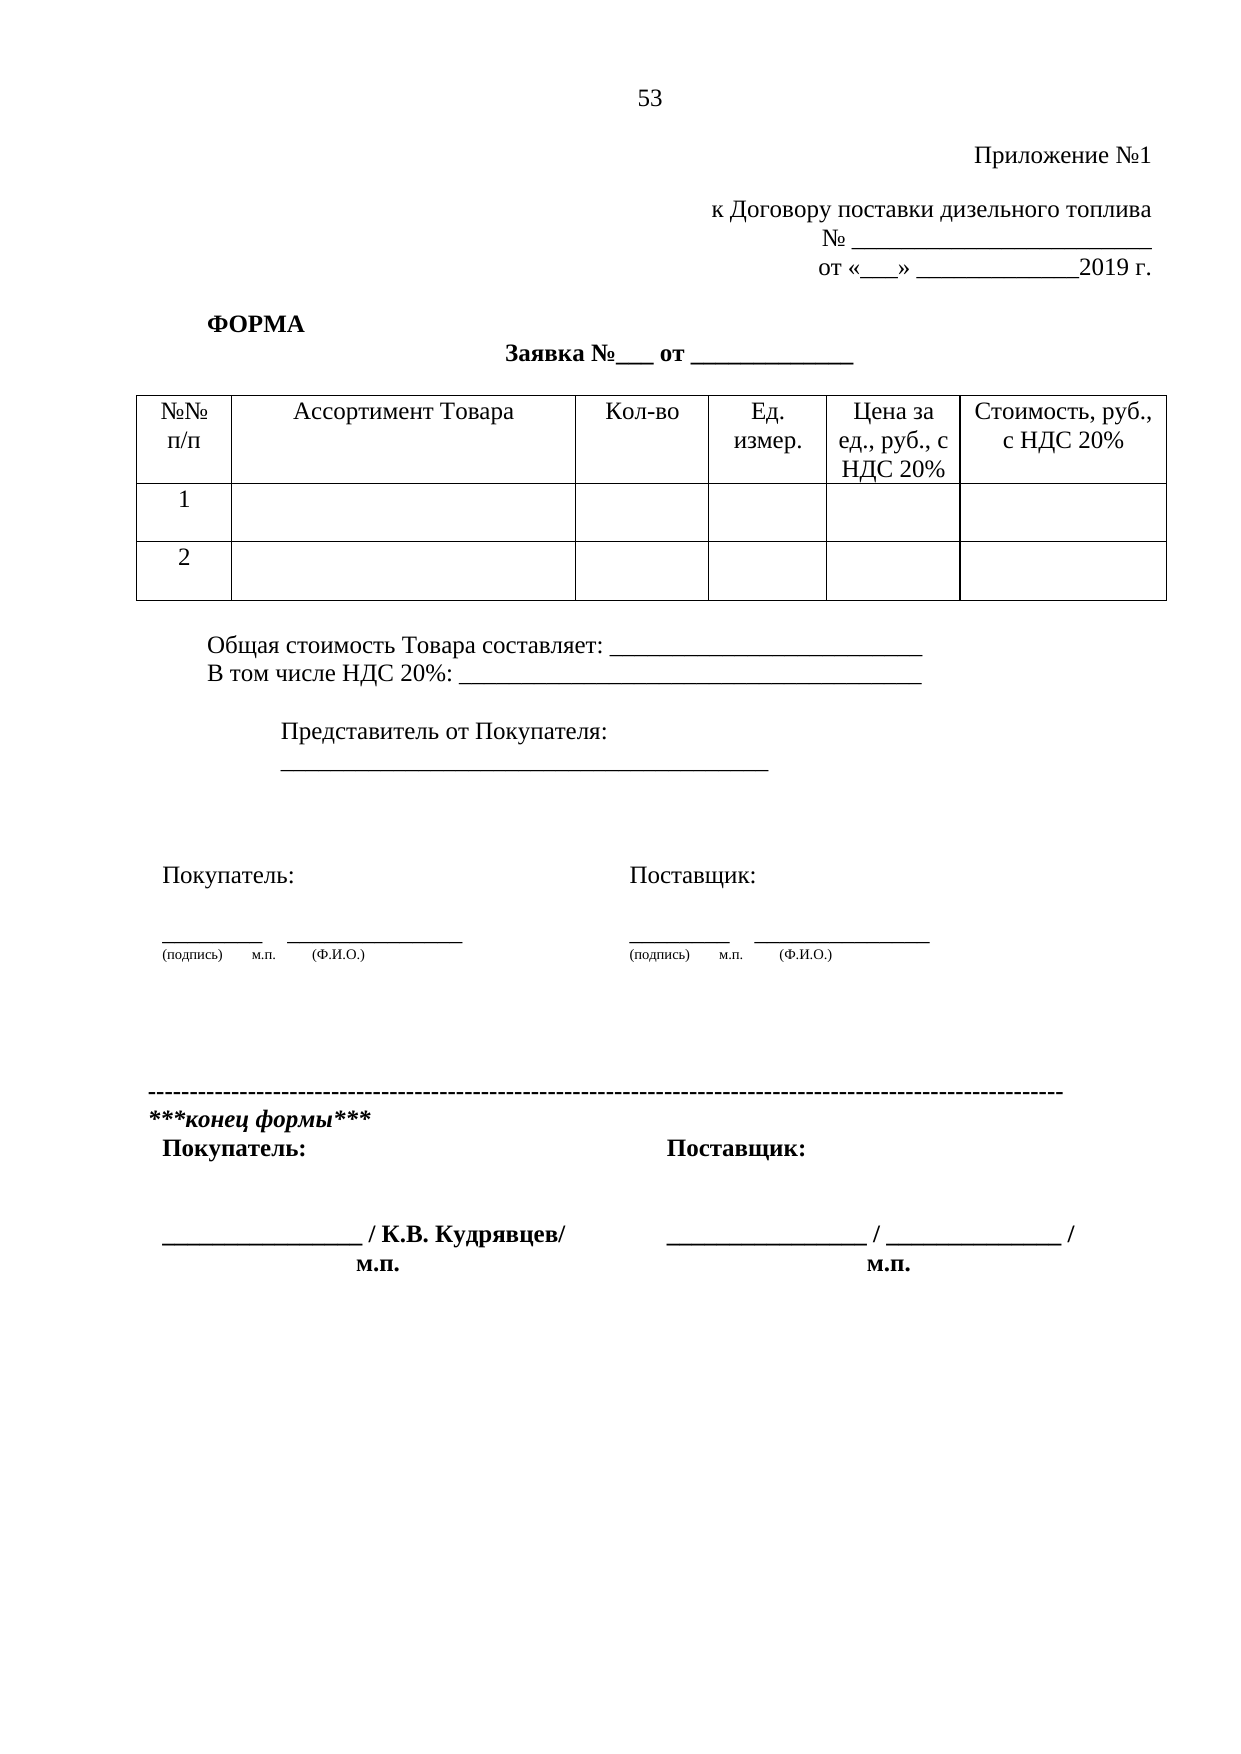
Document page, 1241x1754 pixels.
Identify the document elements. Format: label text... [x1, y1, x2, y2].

table_header Поставщик: ________________ / ______________ / м.п. [655, 1133, 1163, 1277]
text -------------------------------------------------------------------------------------------------------------- [148, 1076, 1152, 1104]
text к Договору поставки дизельного топлива [148, 194, 1152, 223]
text ФОРМА [148, 309, 1152, 338]
table_cell [576, 484, 708, 541]
text В том числе НДС 20%: _____________________________________ [148, 658, 1152, 687]
table_header Покупатель: ________ ______________ (подпись) м.п. (Ф.И.О.) [151, 860, 618, 1076]
table_cell [232, 542, 575, 600]
table_header Ед. измер. [709, 396, 826, 483]
text № ________________________ [148, 223, 1152, 252]
text Общая стоимость Товара составляет: _________________________ [148, 630, 1152, 658]
text _______________________________________ [207, 745, 1152, 773]
table_cell [961, 542, 1166, 600]
table_header Цена за ед., руб., с НДС 20% [827, 396, 959, 483]
table_header Ассортимент Товара [232, 396, 575, 483]
table_header Покупатель: ________________ / К.В. Кудрявцев/ м.п. [151, 1133, 655, 1277]
table_cell [827, 542, 959, 600]
text Приложение №1 [148, 140, 1152, 169]
table_cell 2 [137, 542, 231, 600]
text Представитель от Покупателя: [207, 716, 1152, 745]
table_cell [827, 484, 959, 541]
table_header Стоимость, руб., с НДС 20% [961, 396, 1166, 483]
text ***конец формы*** [148, 1104, 1152, 1133]
table_cell 1 [137, 484, 231, 541]
table_cell [709, 542, 826, 600]
table_cell [961, 484, 1166, 541]
table_cell [232, 484, 575, 541]
table_header №№ п/п [137, 396, 231, 483]
table_cell [709, 484, 826, 541]
table_cell [576, 542, 708, 600]
table_header Поставщик: ________ ______________ (подпись) м.п. (Ф.И.О.) [618, 860, 1033, 1076]
table_header Кол-во [576, 396, 708, 483]
text от «___» _____________2019 г. [148, 252, 1152, 280]
text Заявка №___ от _____________ [148, 338, 1152, 367]
